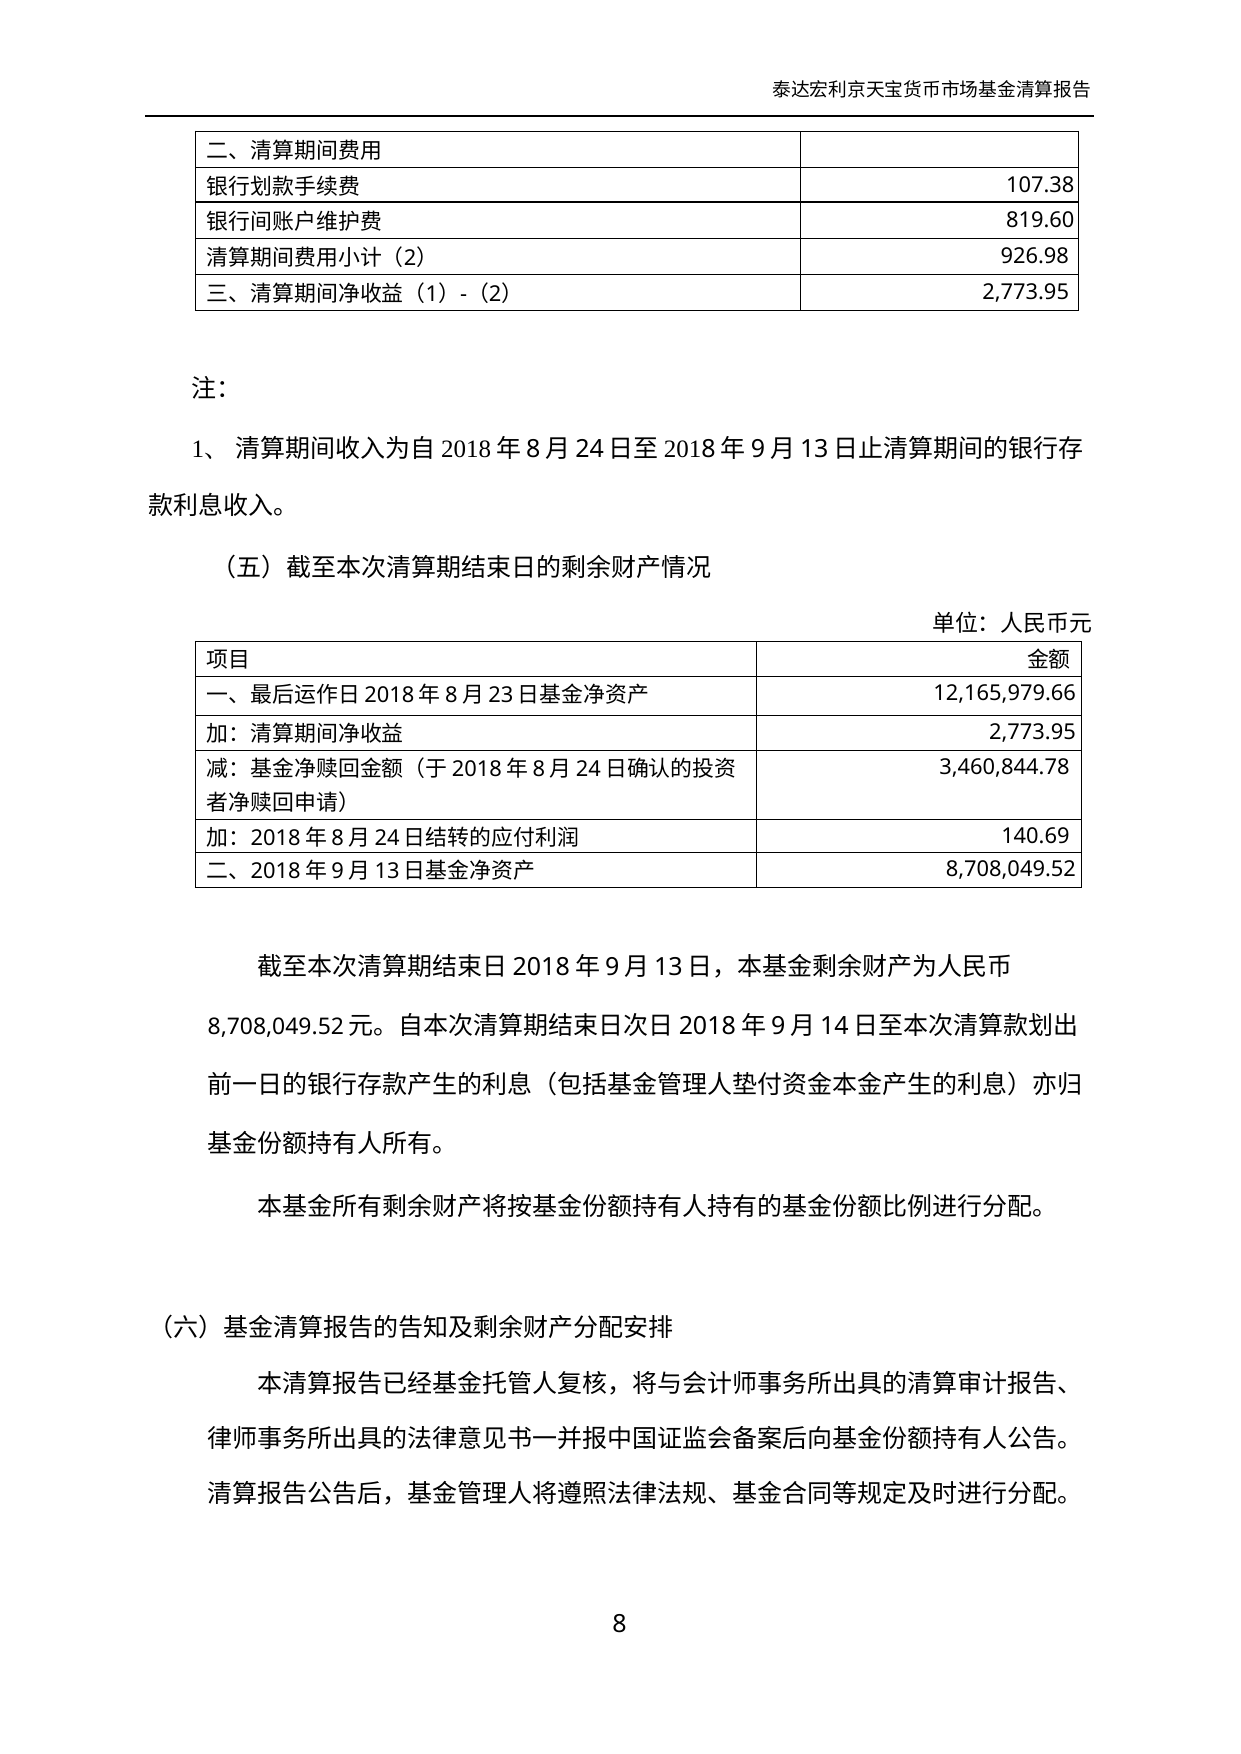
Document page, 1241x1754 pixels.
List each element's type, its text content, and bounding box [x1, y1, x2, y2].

table_header 金额 [757, 642, 1081, 676]
table_cell 8,708,049.52 [757, 853, 1081, 887]
table_cell 926.98 [801, 239, 1078, 274]
text 截至本次清算期结束日2018年9月13日，本基金剩余财产为人民币8,708,049.52元。自本次清算期结束日次日2018年9月14日至本次清算款划出前一日的银行存款产生的利息（包括基金管理人垫付资金本金产生的利息）亦归基金份额持有人所有。 [207, 947, 1097, 1160]
table_cell 银行划款手续费 [196, 168, 800, 201]
table_cell 二、清算期间费用 [196, 132, 800, 167]
text 本清算报告已经基金托管人复核，将与会计师事务所出具的清算审计报告、律师事务所出具的法律意见书一并报中国证监会备案后向基金份额持有人公告。清算报告公告后，基金管理人将遵照法律法规、基金合同等规定及时进行分配。 [207, 1364, 1097, 1510]
table_header 项目 [196, 642, 756, 676]
table_cell 3,460,844.78 [757, 751, 1081, 819]
table_cell 12,165,979.66 [757, 677, 1081, 715]
list 清算期间收入为自 2018年8月24日至2018年9月13日止清算期间的银行存款利息收入。 [149, 428, 1097, 522]
text 单位：人民币元 [148, 605, 1092, 638]
table_cell 三、清算期间净收益（1）-（2） [196, 275, 800, 310]
table_cell 加：清算期间净收益 [196, 716, 756, 750]
table_cell 减：基金净赎回金额（于2018年8月24日确认的投资者净赎回申请） [196, 751, 756, 819]
table_cell 819.60 [801, 203, 1078, 238]
text 本基金所有剩余财产将按基金份额持有人持有的基金份额比例进行分配。 [207, 1186, 1097, 1222]
table_cell 2,773.95 [801, 275, 1078, 310]
table_cell 140.69 [757, 820, 1081, 852]
table_cell 2,773.95 [757, 716, 1081, 750]
table_cell 清算期间费用小计（2） [196, 239, 800, 274]
table_cell 银行间账户维护费 [196, 203, 800, 238]
text 注： [191, 368, 1097, 405]
table_cell 107.38 [801, 168, 1078, 201]
text （六）基金清算报告的告知及剩余财产分配安排 [149, 1307, 1097, 1343]
table_cell [801, 132, 1078, 167]
table_cell 一、最后运作日2018年8月23日基金净资产 [196, 677, 756, 715]
table_cell 二、2018年9月13日基金净资产 [196, 853, 756, 887]
table_cell 加：2018年8月24日结转的应付利润 [196, 820, 756, 852]
text （五）截至本次清算期结束日的剩余财产情况 [212, 547, 1097, 583]
